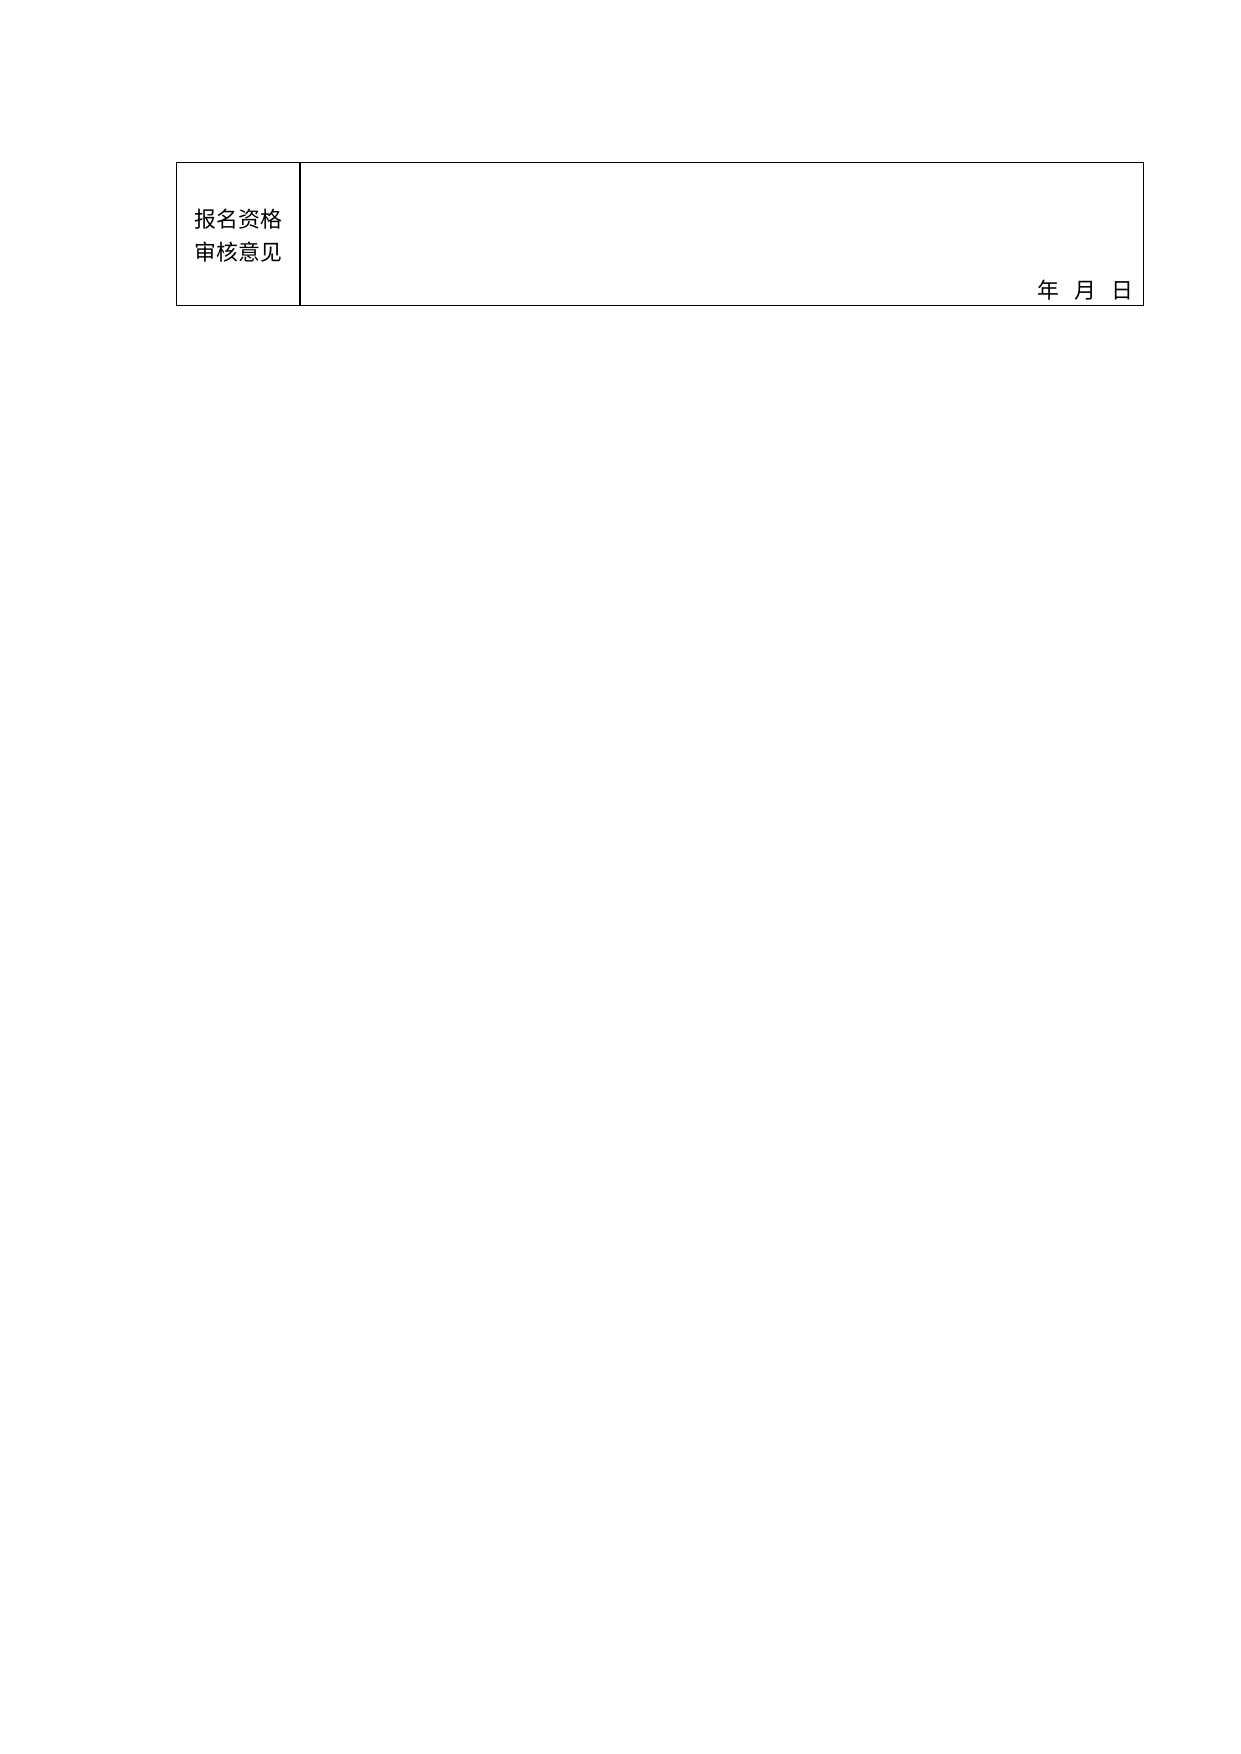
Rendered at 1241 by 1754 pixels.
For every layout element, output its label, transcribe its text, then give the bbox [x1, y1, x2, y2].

table_cell 报名资格审核意见 [177, 163, 299, 305]
table_cell 年 月 日 [301, 163, 1143, 305]
